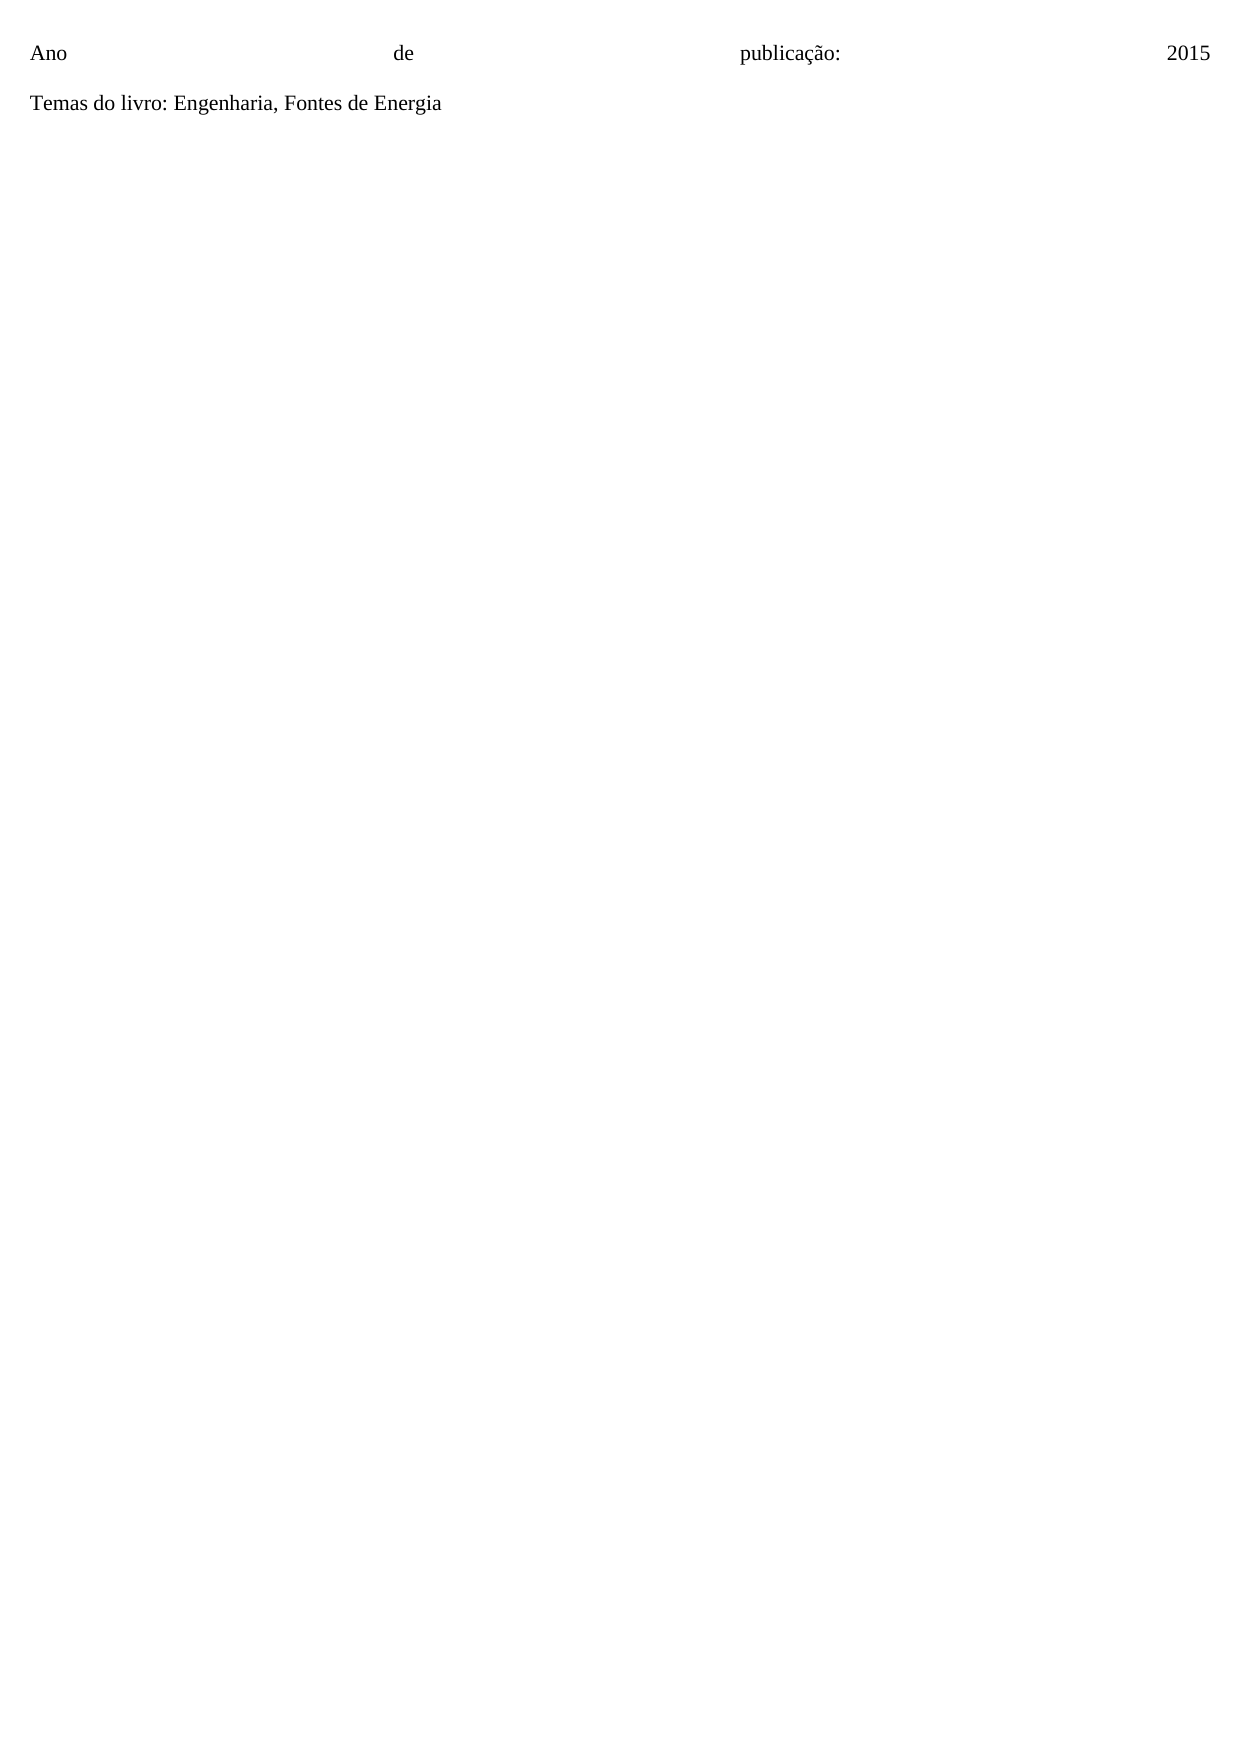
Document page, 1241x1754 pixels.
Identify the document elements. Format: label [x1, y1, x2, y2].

text [29, 15, 1211, 116]
